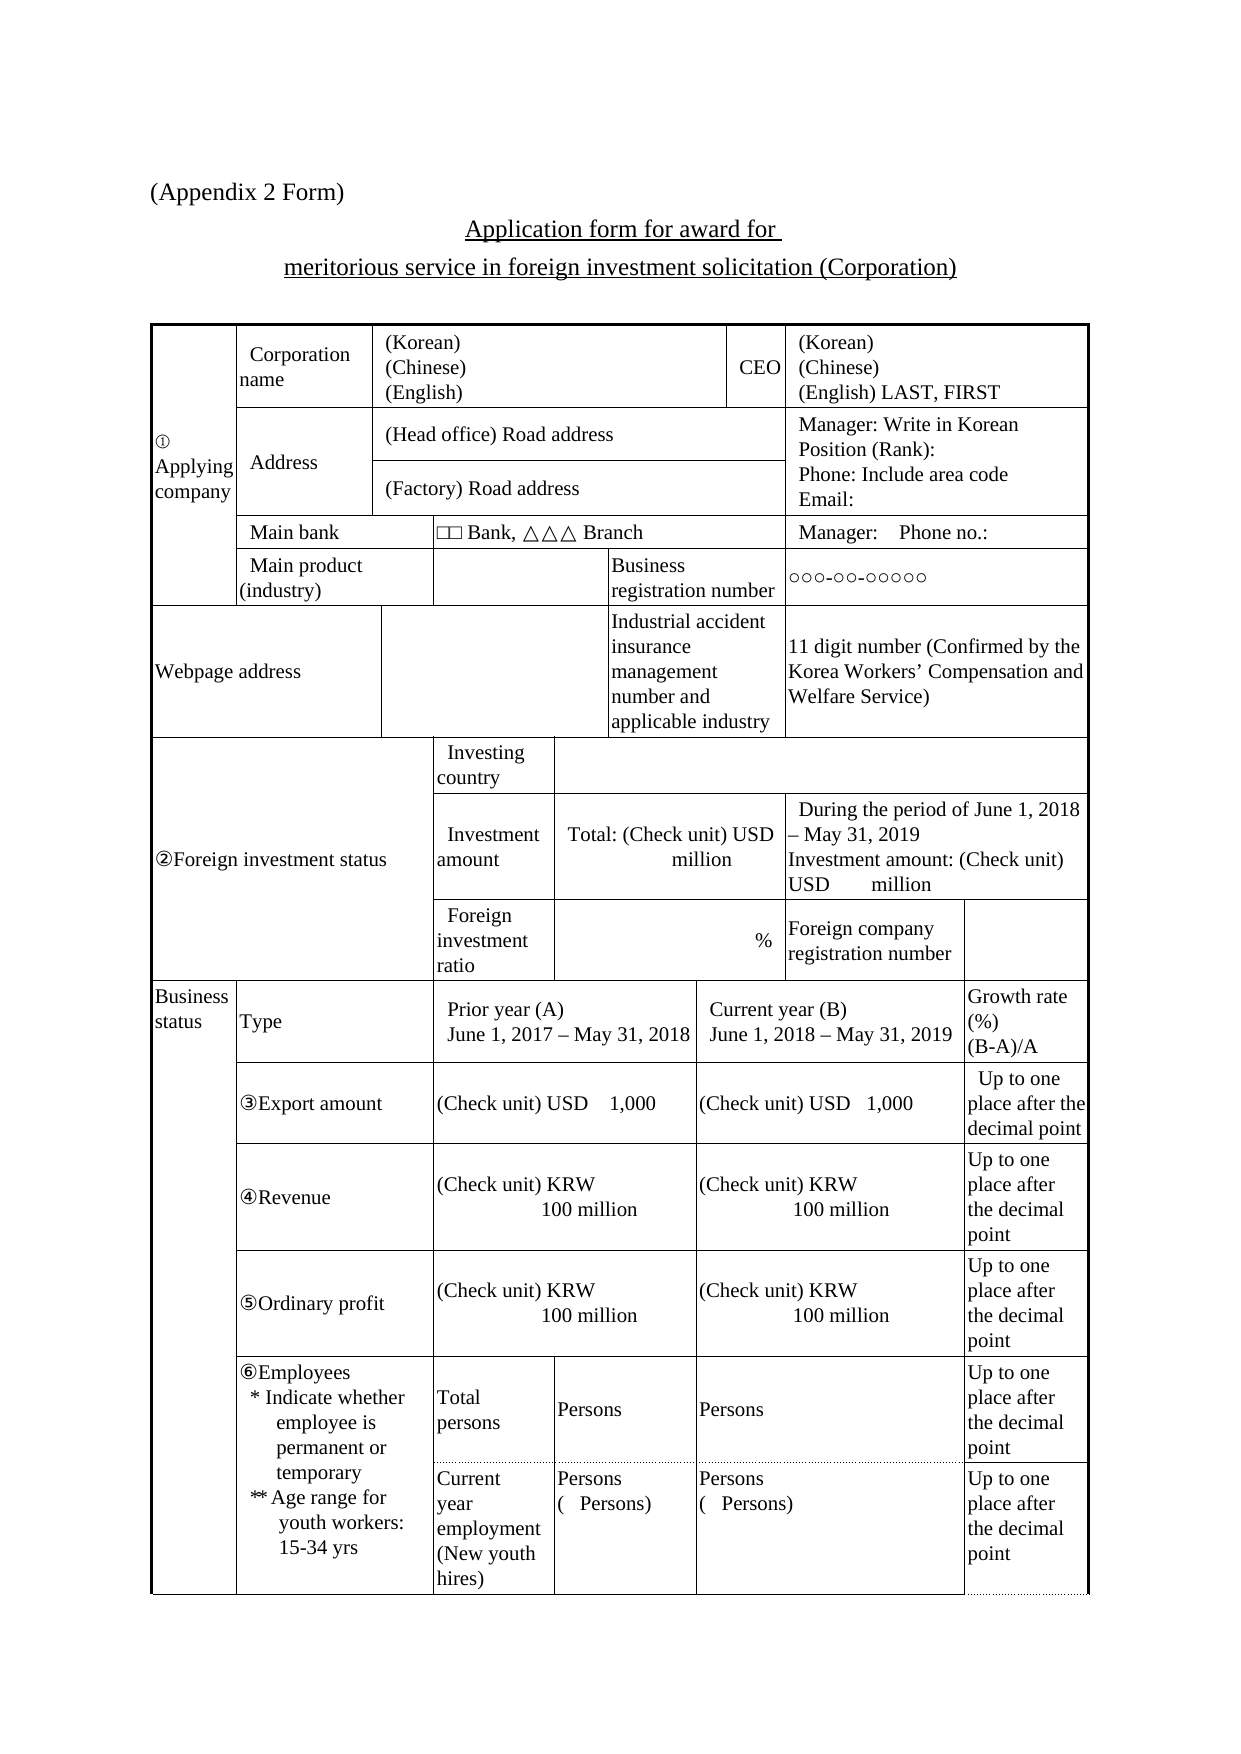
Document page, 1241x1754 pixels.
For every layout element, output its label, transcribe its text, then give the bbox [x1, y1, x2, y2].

table_cell Foreign company registration number [786, 900, 964, 980]
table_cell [965, 1463, 1087, 1593]
table_cell Current year (B) June 1, 2018 – May 31, 2019 [697, 981, 964, 1062]
table_cell (Check unit) USD 1,000 [434, 1063, 696, 1143]
table_cell Prior year (A) June 1, 2017 – May 31, 2018 [434, 981, 696, 1062]
table_header (Korean) (Chinese) (English) [373, 326, 726, 407]
table_cell ⑤Ordinary profit [237, 1251, 433, 1356]
table_cell Foreign investment ratio [434, 900, 554, 980]
table_cell ⑥Employees * Indicate whether employee is permanent or temporary ** Age range for youth workers: 15-34 yrs [237, 1357, 433, 1593]
table_header (Korean) (Chinese) (English) LAST, FIRST [786, 326, 1087, 407]
table_cell [965, 900, 1087, 980]
table_cell □□ Bank, △△△ Branch [434, 516, 785, 547]
table_header ① Applying company [153, 326, 236, 605]
table_cell ③Export amount [237, 1063, 433, 1143]
table_cell % [555, 900, 785, 980]
table_cell Total: (Check unit) USD million [555, 794, 785, 899]
text Application form for award for [150, 214, 1090, 243]
table_cell ④Revenue [237, 1144, 433, 1249]
table_cell Main product (industry) [237, 549, 433, 605]
table_cell 11 digit number (Confirmed by the Korea Workers’ Compensation and Welfare Service) [786, 606, 1087, 736]
table_cell Manager: Write in Korean Position (Rank): Phone: Include area code Email: [786, 408, 1087, 515]
table_cell [555, 738, 1087, 793]
table_cell Total persons [434, 1357, 554, 1462]
table_cell (Check unit) KRW 100 million [434, 1251, 696, 1356]
table_cell (Check unit) KRW 100 million [697, 1251, 964, 1356]
text (Appendix 2 Form) [150, 177, 1090, 206]
table_cell Business status [153, 981, 236, 1593]
table_cell (Factory) Road address [373, 461, 785, 515]
table_cell Up to one place after the decimal point [965, 1063, 1087, 1143]
table_header Corporation name [237, 326, 372, 407]
table_cell Webpage address [153, 606, 381, 736]
table_cell Up to one place after the decimal point [965, 1357, 1087, 1462]
table_cell Growth rate (%) (B-A)/A [965, 981, 1087, 1062]
text meritorious service in foreign investment solicitation (Corporation) [150, 252, 1090, 281]
table_cell Persons ( Persons) [555, 1462, 696, 1593]
table_cell (Check unit) KRW 100 million [697, 1144, 964, 1249]
table_cell Up to one place after the decimal point [965, 1251, 1087, 1356]
table_cell (Check unit) KRW 100 million [434, 1144, 696, 1249]
table_cell Address [237, 408, 372, 515]
table_cell Industrial accident insurance management number and applicable industry [609, 606, 785, 736]
table_cell Up to one place after the decimal point [965, 1144, 1087, 1249]
table_cell Main bank [237, 516, 433, 547]
table_header CEO [727, 326, 785, 407]
table_cell Investment amount [434, 794, 554, 899]
table_cell Business registration number [609, 549, 785, 605]
table_cell Manager: Phone no.: [786, 516, 1087, 547]
table_cell Investing country [434, 738, 554, 793]
table_cell Persons ( Persons) [697, 1462, 964, 1593]
table_cell During the period of June 1, 2018 – May 31, 2019 Investment amount: (Check unit) USD million [786, 794, 1087, 899]
table_cell ②Foreign investment status [153, 738, 433, 980]
table_cell (Head office) Road address [373, 408, 785, 460]
table_cell (Check unit) USD 1,000 [697, 1063, 964, 1143]
table_cell Current year employment (New youth hires) [434, 1462, 554, 1593]
table_cell [434, 549, 608, 605]
table_cell [382, 606, 608, 736]
table_cell Type [237, 981, 433, 1062]
table_cell Persons [555, 1357, 696, 1462]
table_cell Persons [697, 1357, 964, 1462]
table_cell ○○○-○○-○○○○○ [786, 549, 1087, 605]
